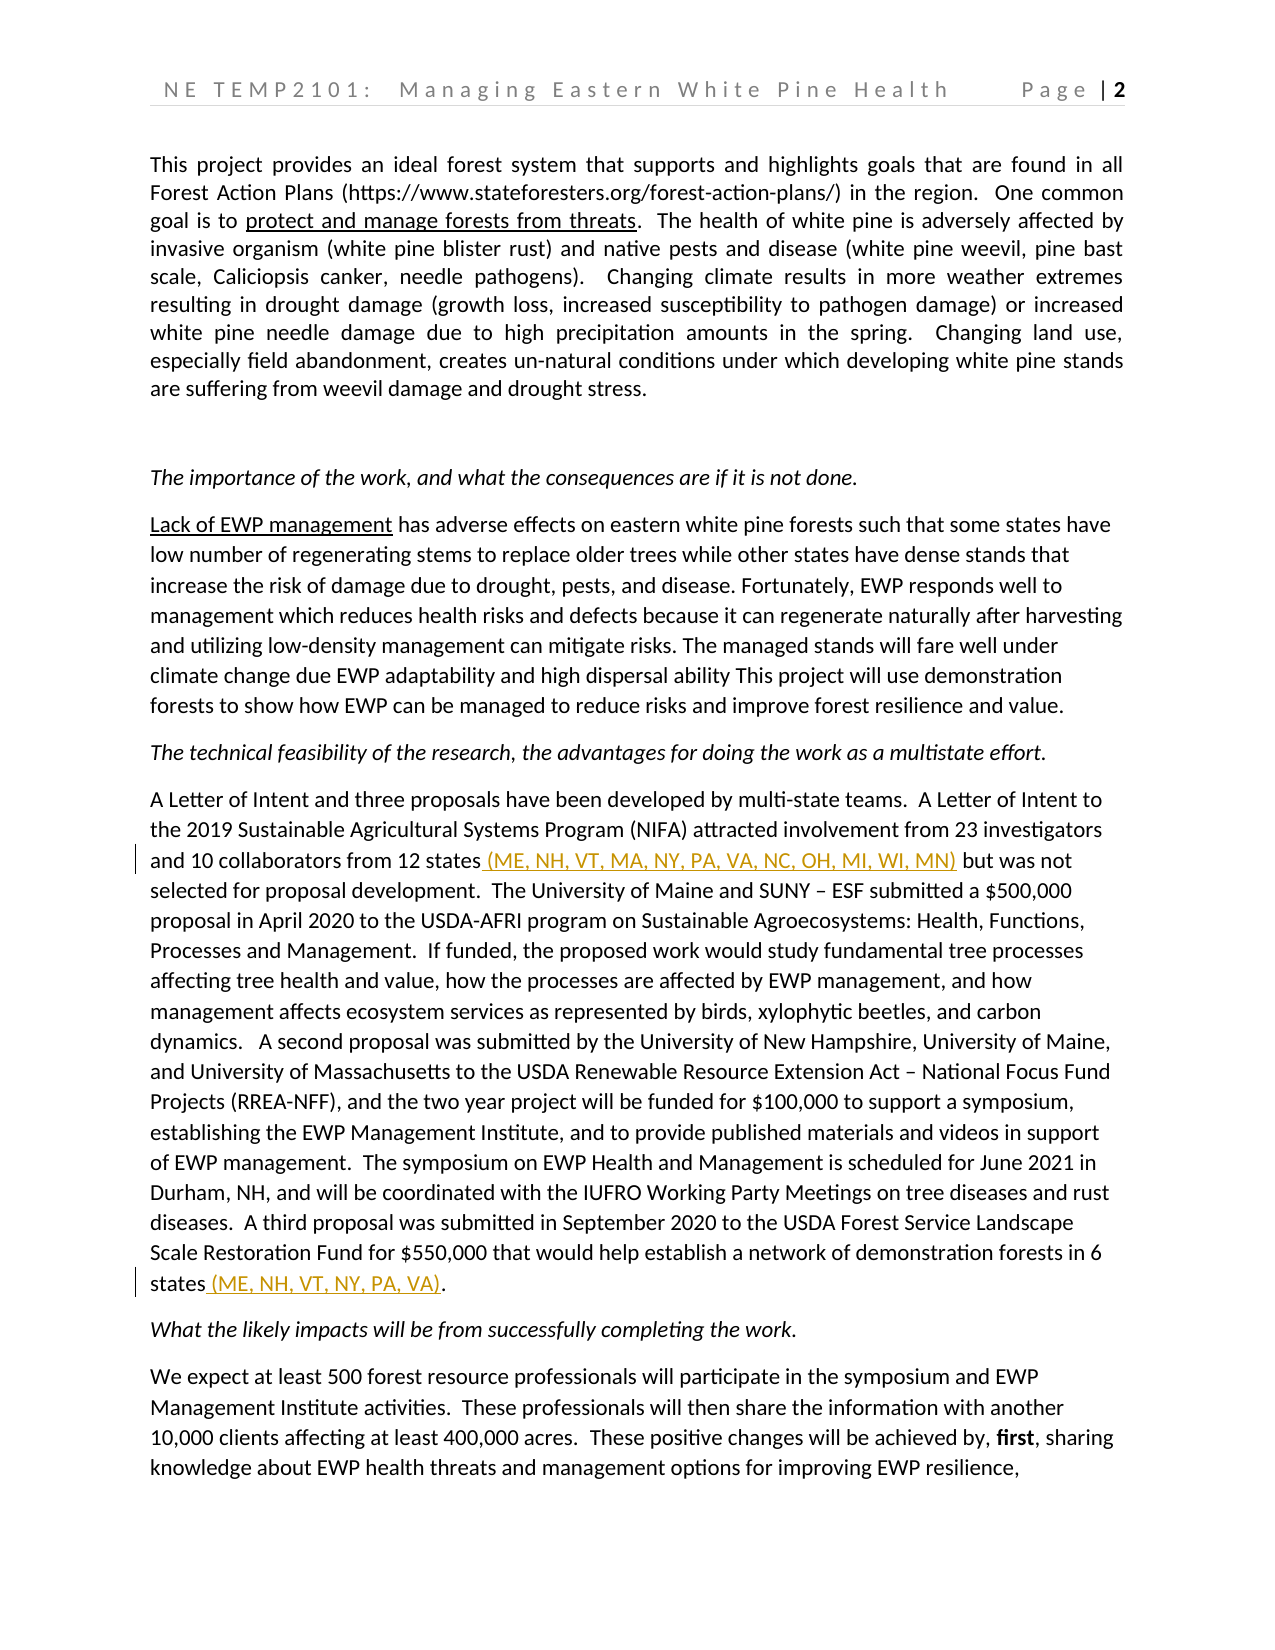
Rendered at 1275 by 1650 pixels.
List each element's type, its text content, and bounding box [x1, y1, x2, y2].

text A Letter of Intent and three proposals have been developed by multi-state teams. A Letter of Intent to the 2019 Sustainable Agricultural Systems Program (NIFA) attracted involvement from 23 investigators and 10 collaborators from 12 states but was not selected for proposal development. The University of Maine and SUNY – ESF submitted a $500,000 proposal in April 2020 to the USDA-AFRI program on Sustainable Agroecosystems: Health, Functions, Processes and Management. If funded, the proposed work would study fundamental tree processes affecting tree health and value, how the processes are affected by EWP management, and how management affects ecosystem services as represented by birds, xylophytic beetles, and carbon dynamics. A second proposal was submitted by the University of New Hampshire, University of Maine, and University of Massachusetts to the USDA Renewable Resource Extension Act – National Focus Fund Projects (RREA-NFF), and the two year project will be funded for $100,000 to support a symposium, establishing the EWP Management Institute, and to provide published materials and videos in support of EWP management. The symposium on EWP Health and Management is scheduled for June 2021 in Durham, NH, and will be coordinated with the IUFRO Working Party Meetings on tree diseases and rust diseases. A third proposal was submitted in September 2020 to the USDA Forest Service Landscape Scale Restoration Fund for $550,000 that would help establish a network of demonstration forests in 6 states. [150, 785, 1125, 1297]
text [150, 1362, 1125, 1481]
text Lack of EWP management has adverse effects on eastern white pine forests such that some states have low number of regenerating stems to replace older trees while other states have dense stands that increase the risk of damage due to drought, pests, and disease. Fortunately, EWP responds well to management which reduces health risks and defects because it can regenerate naturally after harvesting and utilizing low-density management can mitigate risks. The managed stands will fare well under climate change due EWP adaptability and high dispersal ability This project will use demonstration forests to show how EWP can be managed to reduce risks and improve forest resilience and value. [150, 510, 1125, 720]
text The technical feasibility of the research, the advantages for doing the work as a multistate effort. [150, 738, 1125, 767]
text This project provides an ideal forest system that supports and highlights goals that are found in all Forest Action Plans (https://www.stateforesters.org/forest-action-plans/) in the region. One common goal is to protect and manage forests from threats. The health of white pine is adversely affected by invasive organism (white pine blister rust) and native pests and disease (white pine weevil, pine bast scale, Caliciopsis canker, needle pathogens). Changing climate results in more weather extremes resulting in drought damage (growth loss, increased susceptibility to pathogen damage) or increased white pine needle damage due to high precipitation amounts in the spring. Changing land use, especially field abandonment, creates un-natural conditions under which developing white pine stands are suffering from weevil damage and drought stress. [150, 150, 1125, 402]
text The importance of the work, and what the consequences are if it is not done. [150, 463, 1125, 492]
text What the likely impacts will be from successfully completing the work. [150, 1316, 1125, 1344]
